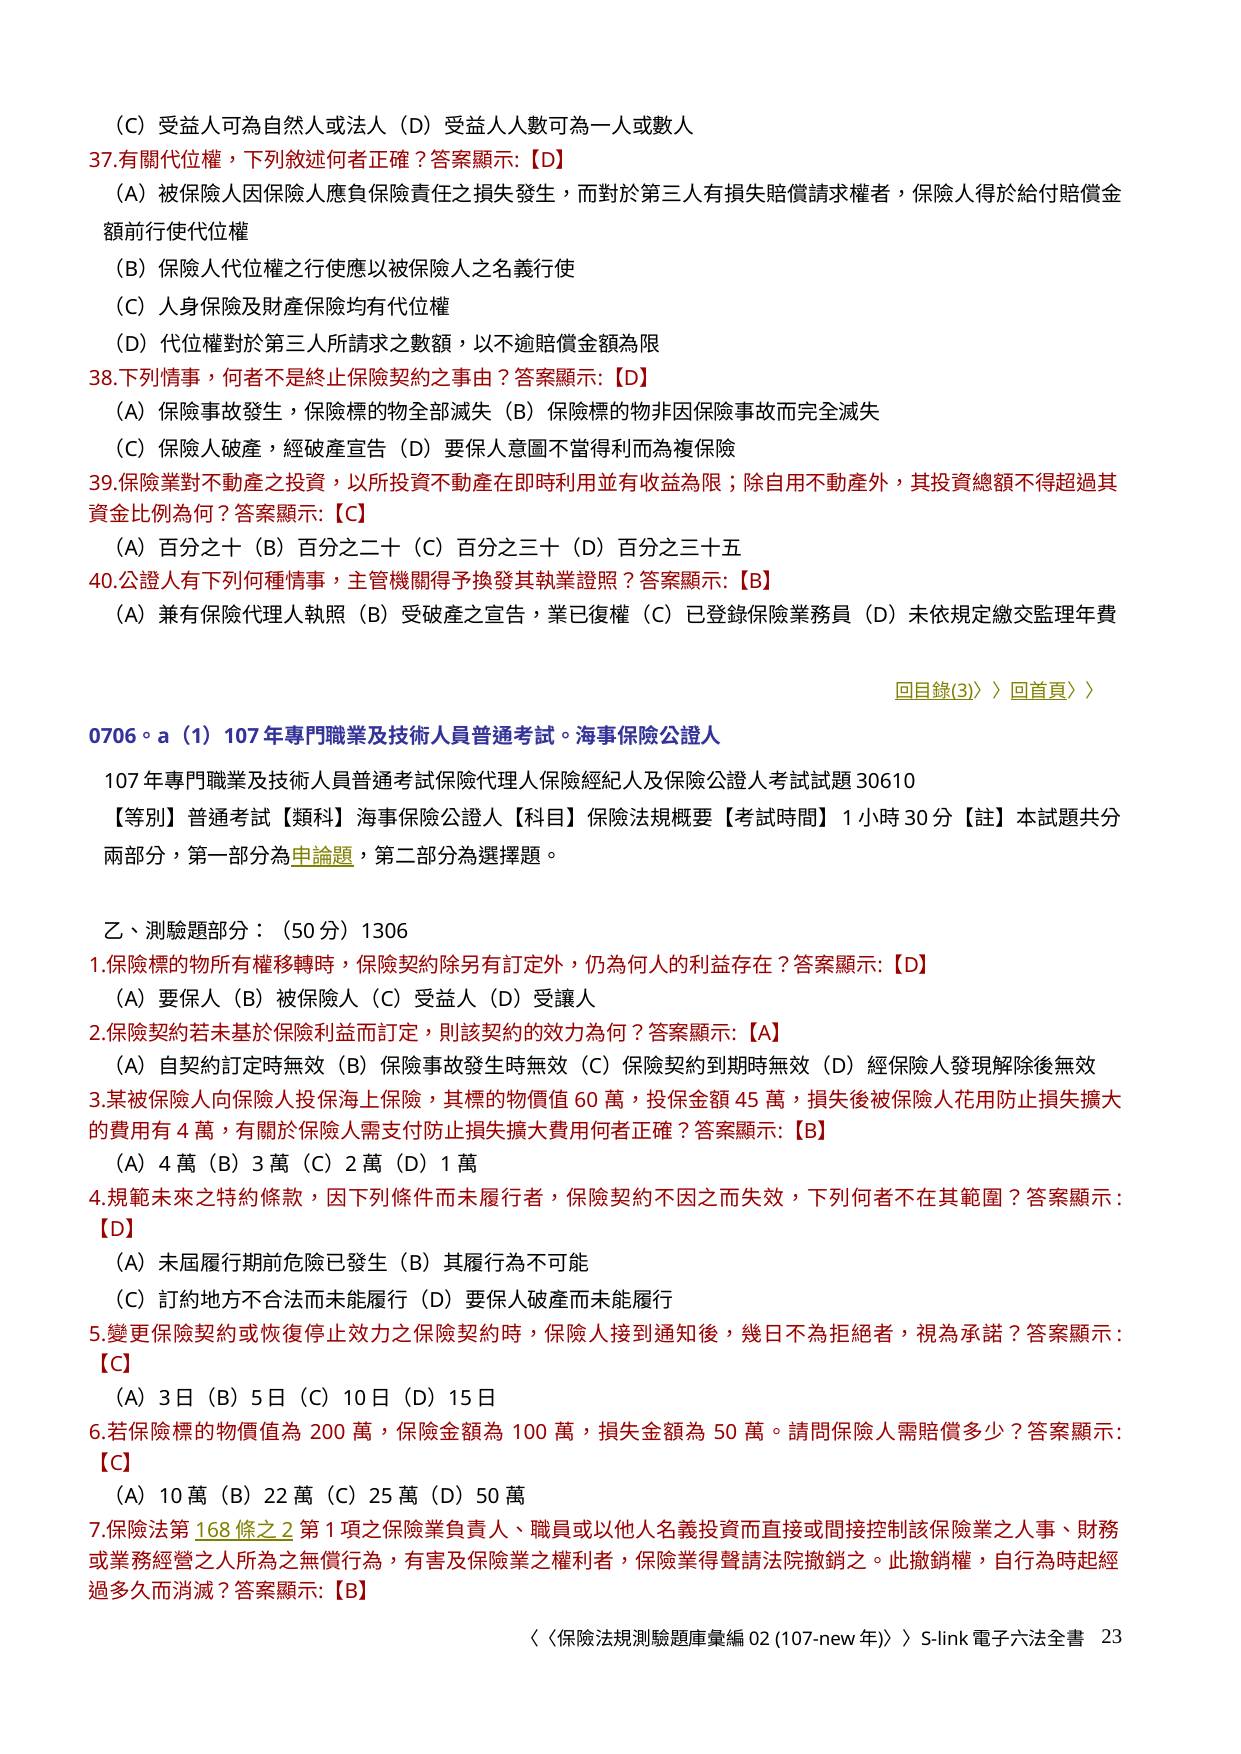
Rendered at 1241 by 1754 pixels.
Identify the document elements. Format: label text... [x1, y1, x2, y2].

text （D）代位權對於第三人所請求之數額，以不逾賠償金額為限 [103, 324, 1122, 361]
subtitle 40.公證人有下列何種情事，主管機關得予換發其執業證照？答案顯示:【B】 [89, 565, 1122, 595]
text 【等別】普通考試【類科】海事保險公證人【科目】保險法規概要【考試時間】1小時30分【註】本試題共分兩部分，第一部分為申論題，第二部分為選擇題。 [103, 798, 1122, 873]
text 乙、測驗題部分：（50分）1306 [103, 910, 1122, 948]
subtitle 7.保險法第168條之2 第1項之保險業負責人、職員或以他人名義投資而直接或間接控制該保險業之人事、財務或業務經營之人所為之無償行為，有害及保險業之權利者，保險業得聲請法院撤銷之。此撤銷權，自行為時起經過多久而消滅？答案顯示:【B】 [89, 1513, 1122, 1604]
text （A）要保人（B）被保險人（C）受益人（D）受讓人 [103, 978, 1122, 1016]
text 107年專門職業及技術人員普通考試保險代理人保險經紀人及保險公證人考試試題30610 [103, 760, 1122, 798]
subtitle 3.某被保險人向保險人投保海上保險，其標的物價值 60 萬，投保金額 45 萬，損失後被保險人花用防止損失擴大的費用有 4 萬，有關於保險人需支付防止損失擴大費用何者正確？答案顯示:【B】 [89, 1083, 1122, 1144]
text （C）保險人破產，經破產宣告（D）要保人意圖不當得利而為複保險 [103, 429, 1122, 467]
text （A）3日（B）5日（C）10日（D）15日 [103, 1378, 1122, 1415]
text （A）被保險人因保險人應負保險責任之損失發生，而對於第三人有損失賠償請求權者，保險人得於給付賠償金額前行使代位權 [103, 174, 1122, 249]
text （B）保險人代位權之行使應以被保險人之名義行使 [103, 249, 1122, 286]
subtitle 2.保險契約若未基於保險利益而訂定，則該契約的效力為何？答案顯示:【A】 [89, 1016, 1122, 1046]
subtitle 0706。a（1）107年專門職業及技術人員普通考試。海事保險公證人 [89, 719, 1122, 749]
subtitle 4.規範未來之特約條款，因下列條件而未履行者，保險契約不因之而失效，下列何者不在其範圍？答案顯示:【D】 [89, 1182, 1122, 1242]
text （C）訂約地方不合法而未能履行（D）要保人破產而未能履行 [103, 1280, 1122, 1317]
subtitle 38.下列情事，何者不是終止保險契約之事由？答案顯示:【D】 [89, 361, 1122, 392]
text （A）百分之十（B）百分之二十（C）百分之三十（D）百分之三十五 [103, 527, 1122, 565]
subtitle 1.保險標的物所有權移轉時，保險契約除另有訂定外，仍為何人的利益存在？答案顯示:【D】 [89, 948, 1122, 978]
text （A）4 萬（B）3 萬（C）2 萬（D）1 萬 [103, 1144, 1122, 1182]
text （A）兼有保險代理人執照（B）受破產之宣告，業已復權（C）已登錄保險業務員（D）未依規定繳交監理年費 [103, 595, 1122, 633]
text （C）人身保險及財產保險均有代位權 [103, 286, 1122, 324]
text 回目錄(3)〉〉回首頁〉〉 [89, 670, 1122, 708]
text （C）受益人可為自然人或法人（D）受益人人數可為一人或數人 [103, 106, 1122, 143]
subtitle 37.有關代位權，下列敘述何者正確？答案顯示:【D】 [89, 143, 1122, 174]
subtitle 5.變更保險契約或恢復停止效力之保險契約時，保險人接到通知後，幾日不為拒絕者，視為承諾？答案顯示:【C】 [89, 1317, 1122, 1378]
text （A）自契約訂定時無效（B）保險事故發生時無效（C）保險契約到期時無效（D）經保險人發現解除後無效 [103, 1046, 1122, 1083]
text （A）10 萬（B）22 萬（C）25 萬（D）50 萬 [103, 1476, 1122, 1513]
text （A）保險事故發生，保險標的物全部滅失（B）保險標的物非因保險事故而完全滅失 [103, 392, 1122, 429]
subtitle 6.若保險標的物價值為 200 萬，保險金額為 100 萬，損失金額為 50 萬。請問保險人需賠償多少？答案顯示:【C】 [89, 1415, 1122, 1476]
text （A）未屆履行期前危險已發生（B）其履行為不可能 [103, 1242, 1122, 1280]
subtitle 39.保險業對不動產之投資，以所投資不動產在即時利用並有收益為限；除自用不動產外，其投資總額不得超過其資金比例為何？答案顯示:【C】 [89, 467, 1122, 527]
